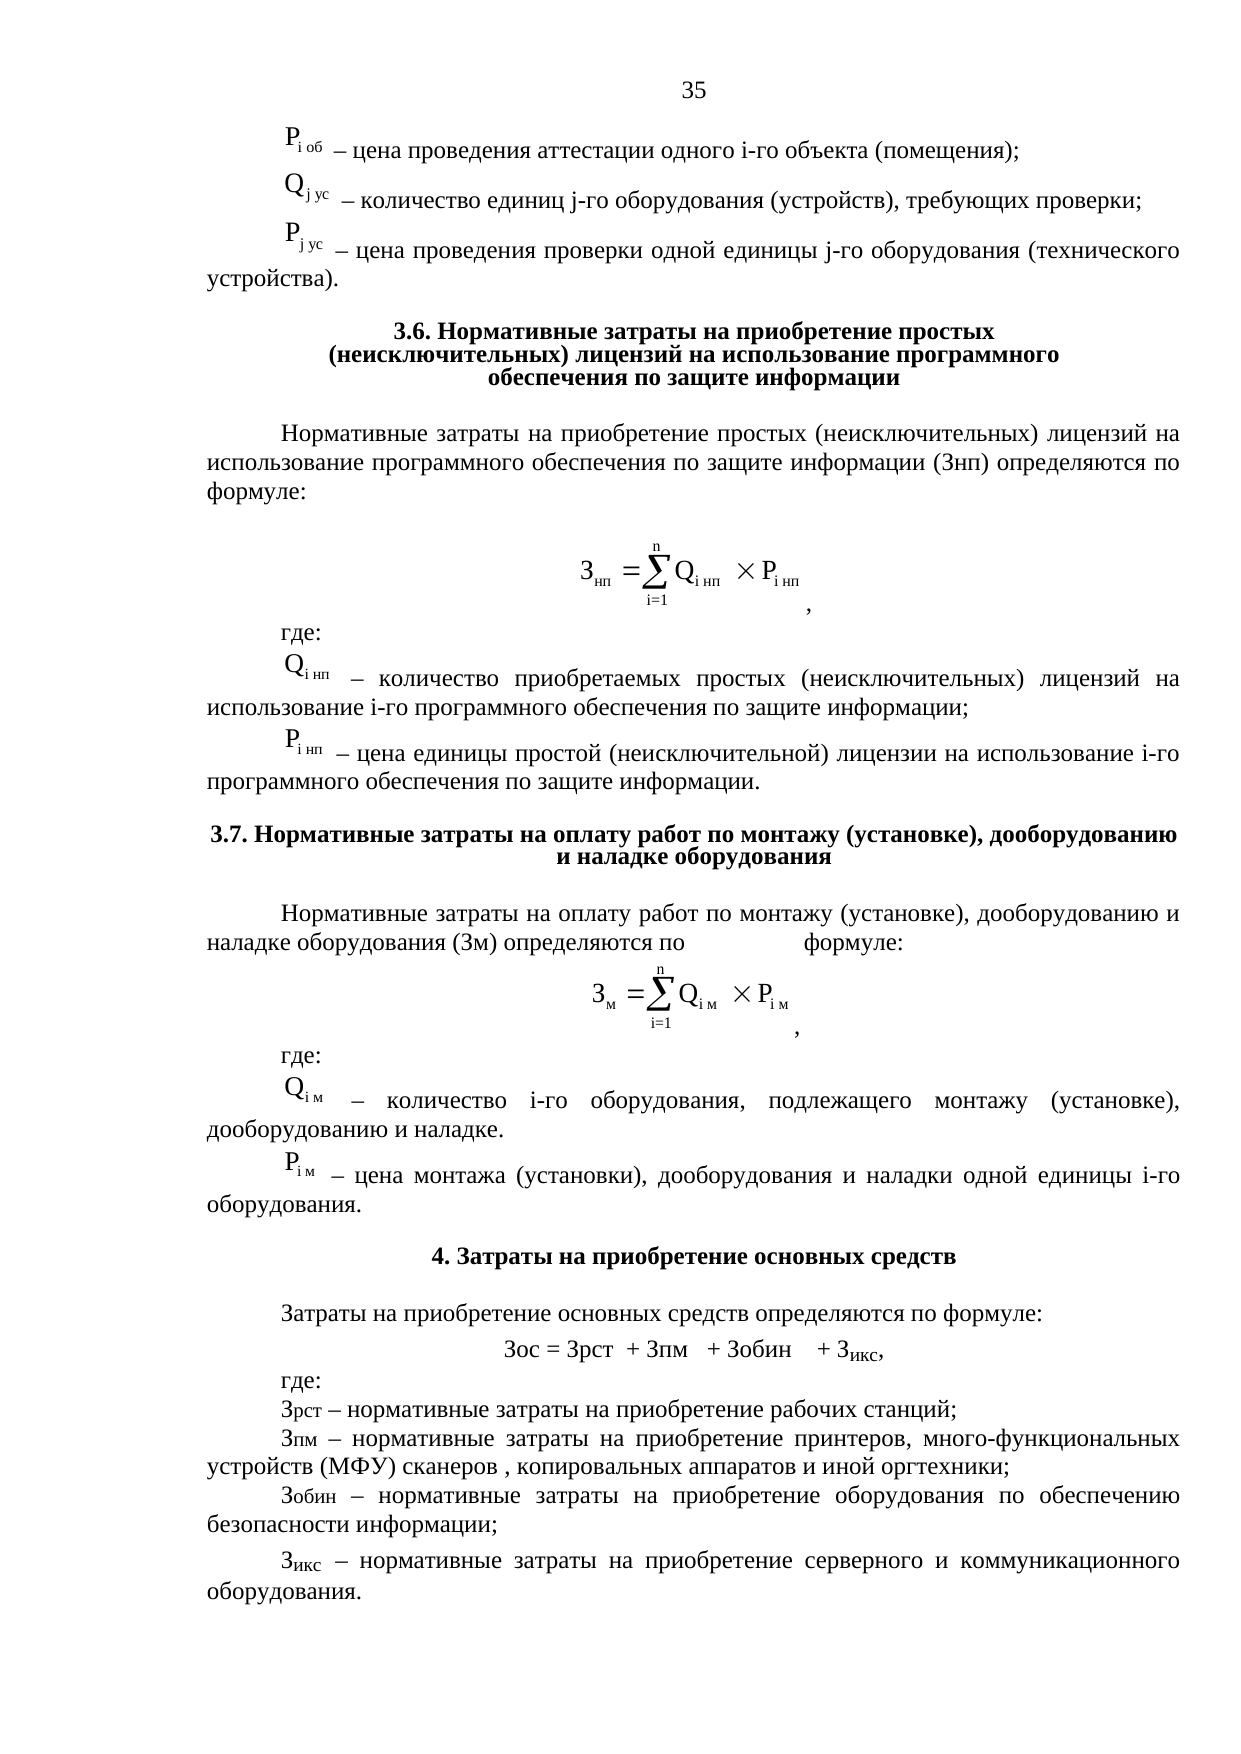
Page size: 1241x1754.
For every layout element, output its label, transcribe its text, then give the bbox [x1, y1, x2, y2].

text где: [207, 1040, 1181, 1068]
text – количество приобретаемых простых (неисключительных) лицензий на использование i-го программного обеспечения по защите информации; [207, 646, 1181, 721]
text где: [207, 617, 1181, 646]
text Нормативные затраты на оплату работ по монтажу (установке), дооборудованию и наладке оборудования (Зм) определяются по формуле: [207, 898, 1181, 956]
text Зос = Зрст + Зпм + Зобин + Зикс, [207, 1327, 1181, 1365]
text – цена монтажа (установки), дооборудования и наладки одной единицы i-го оборудования. [207, 1143, 1181, 1218]
text (неисключительных) лицензий на использование программного [207, 344, 1181, 367]
text Зикс – нормативные затраты на приобретение серверного и коммуникационного оборудования. [207, 1538, 1181, 1605]
text где: [207, 1365, 1181, 1394]
text , [207, 956, 1181, 1040]
text 3.6. Нормативные затраты на приобретение простых [207, 321, 1181, 344]
text – количество i-го оборудования, подлежащего монтажу (установке), дооборудованию и наладке. [207, 1068, 1181, 1143]
text – цена проведения аттестации одного i-го объекта (помещения); [207, 118, 1181, 164]
text Затраты на приобретение основных средств определяются по формуле: [207, 1298, 1181, 1327]
text Нормативные затраты на приобретение простых (неисключительных) лицензий на использование программного обеспечения по защите информации (Знп) определяются по формуле: [207, 418, 1181, 505]
text 4. Затраты на приобретение основных средств [207, 1246, 1181, 1269]
text Зпм – нормативные затраты на приобретение принтеров, много-функциональных устройств (МФУ) сканеров , копировальных аппаратов и иной оргтехники; [207, 1423, 1181, 1480]
text Зобин – нормативные затраты на приобретение оборудования по обеспечению безопасности информации; [207, 1480, 1181, 1538]
text – цена единицы простой (неисключительной) лицензии на использование i-го программного обеспечения по защите информации. [207, 721, 1181, 795]
text обеспечения по защите информации [207, 367, 1181, 390]
text Зрст – нормативные затраты на приобретение рабочих станций; [207, 1394, 1181, 1423]
text – цена проведения проверки одной единицы j-го оборудования (технического устройства). [207, 214, 1181, 292]
text , [207, 533, 1181, 617]
text 3.7. Нормативные затраты на оплату работ по монтажу (установке), дооборудованию и наладке оборудования [207, 824, 1181, 870]
text – количество единиц j-го оборудования (устройств), требующих проверки; [207, 164, 1181, 214]
